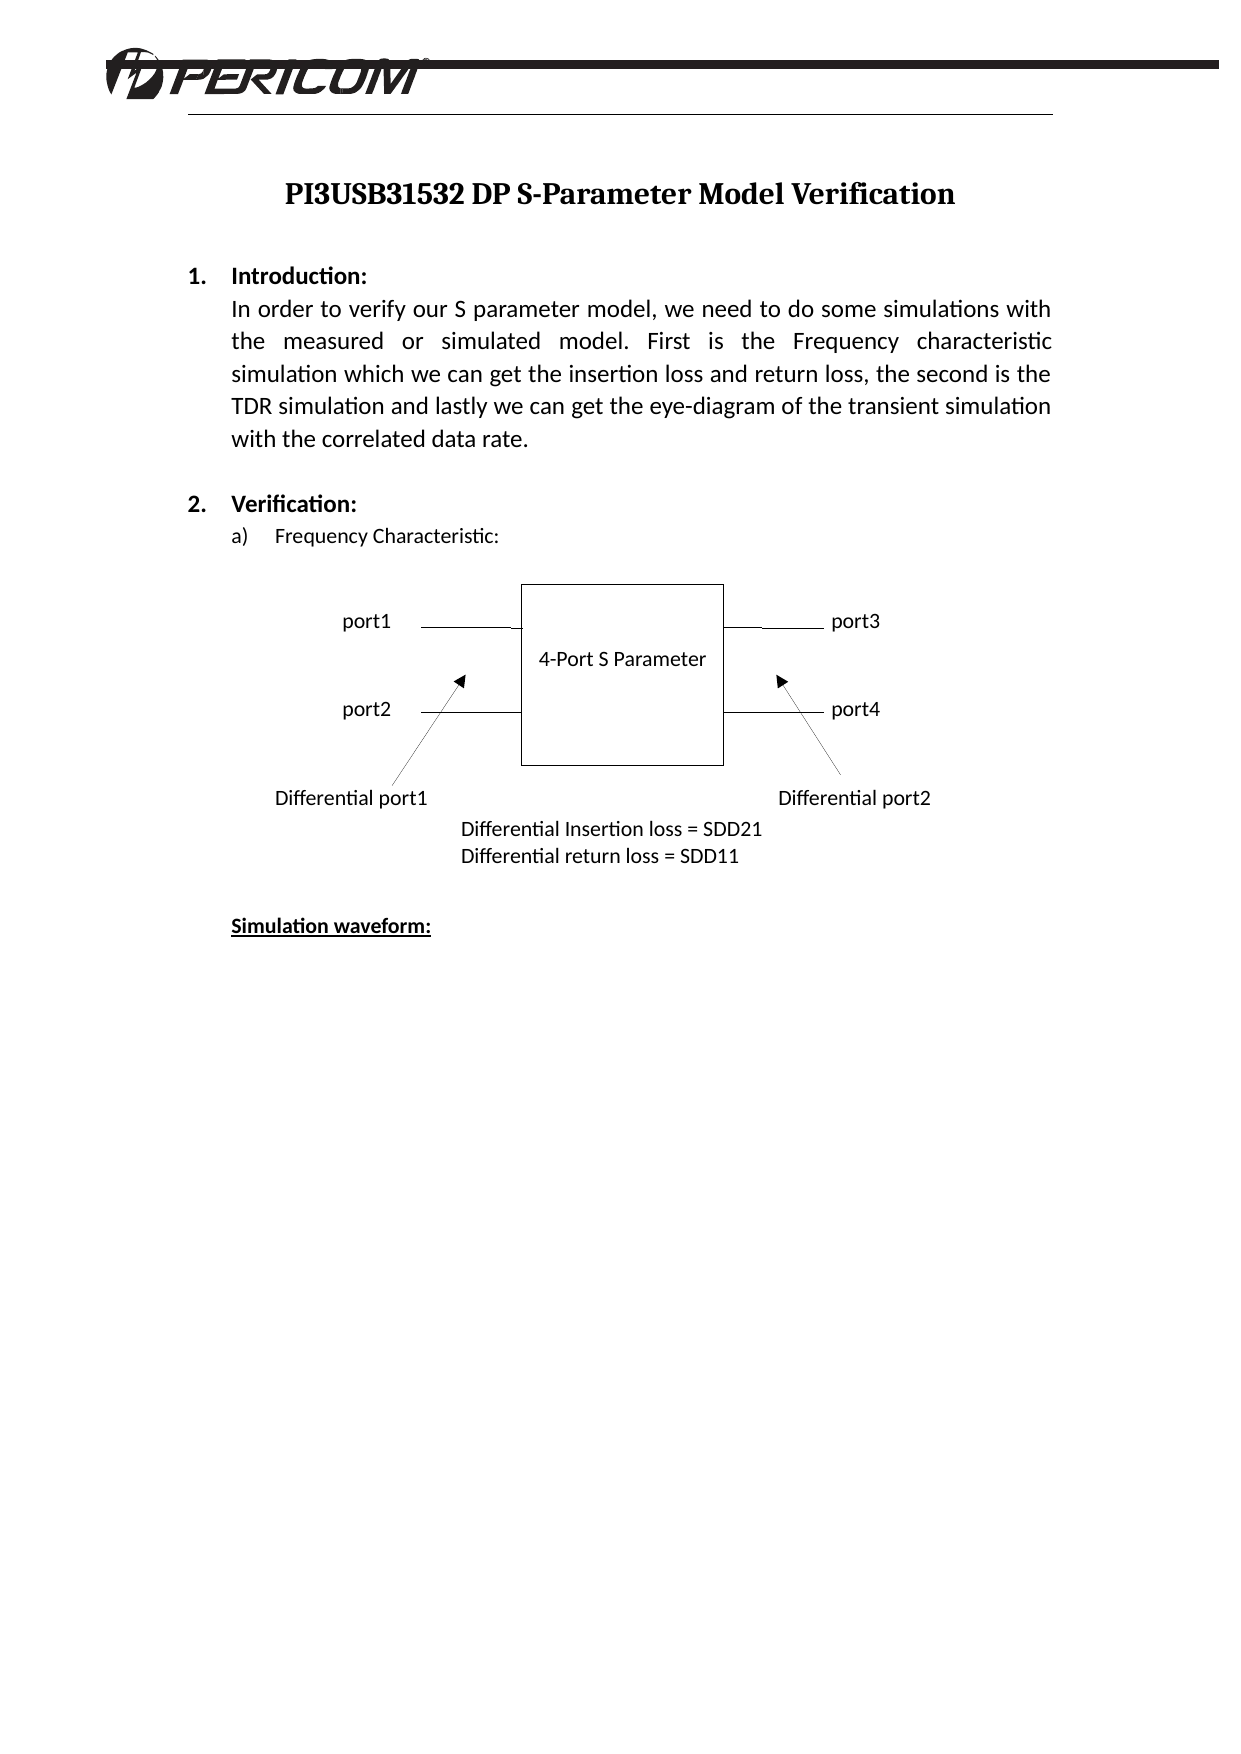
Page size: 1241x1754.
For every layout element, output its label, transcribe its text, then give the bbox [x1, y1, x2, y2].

text Simulation waveform: [187, 909, 1053, 942]
list Verification: [187, 487, 1053, 519]
list Frequency Characteristic: [231, 519, 1053, 552]
list In order to verify our S parameter model, we need to do some simulations with the measured or simulated model. First is the Frequency characteristic simulation which we can get the insertion loss and return loss, the second is the TDR simulation and lastly we can get the eye-diagram of the transient simulation with the correlated data rate. [231, 292, 1053, 454]
list Introduction: [187, 259, 1053, 292]
title PI3USB31532 DP S-Parameter Model Verification [187, 162, 1053, 227]
